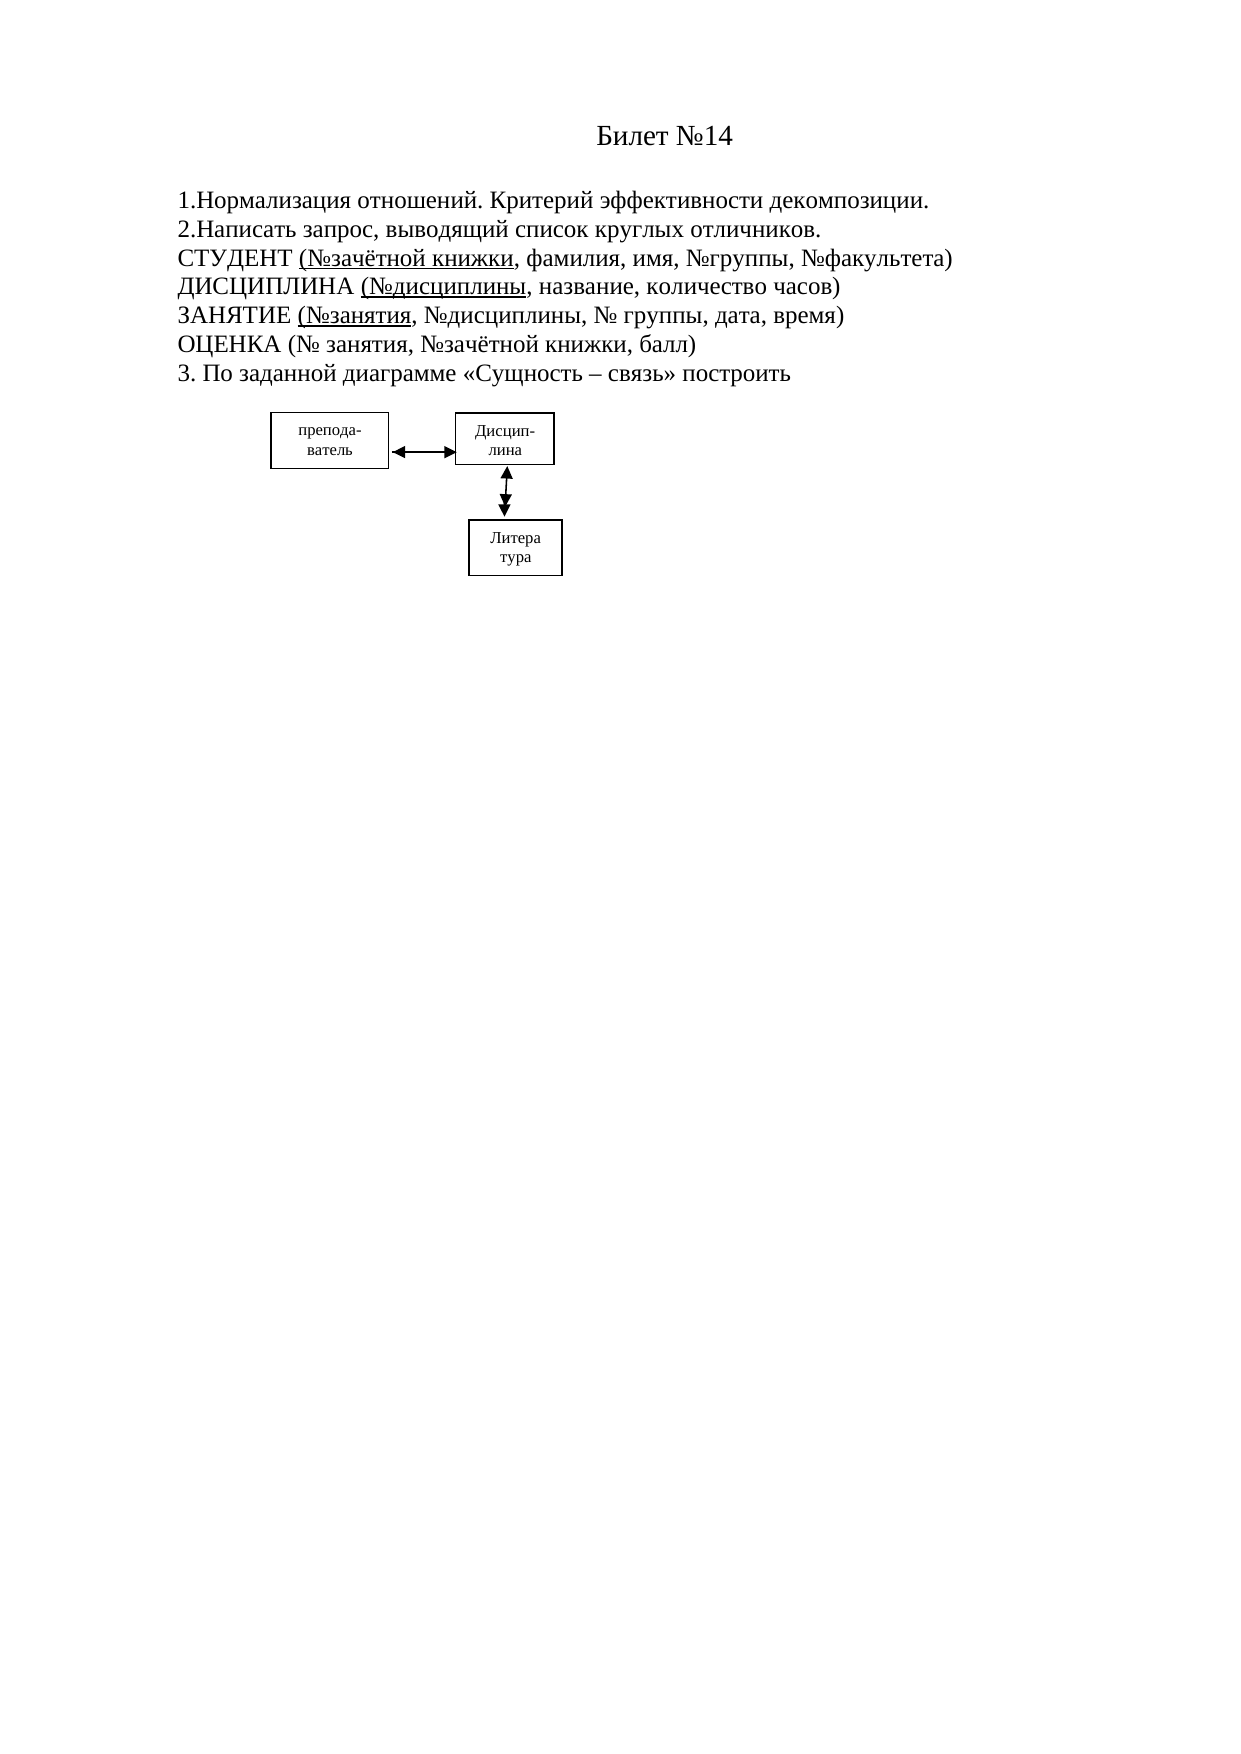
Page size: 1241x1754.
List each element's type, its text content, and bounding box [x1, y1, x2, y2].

text СТУДЕНТ (№зачётной книжки, фамилия, имя, №группы, №факультета) [177, 243, 1152, 271]
text 3. По заданной диаграмме «Сущность – связь» построить [177, 358, 1152, 386]
text ОЦЕНКА (№ занятия, №зачётной книжки, балл) [177, 329, 1152, 358]
text 1.Нормализация отношений. Критерий эффективности декомпозиции. [177, 185, 1152, 214]
text 2.Написать запрос, выводящий список круглых отличников. [177, 214, 1152, 243]
text Билет №14 [177, 118, 1152, 152]
text ЗАНЯТИЕ (№занятия, №дисциплины, № группы, дата, время) [177, 300, 1152, 329]
text ДИСЦИПЛИНА (№дисциплины, название, количество часов) [177, 271, 1152, 300]
